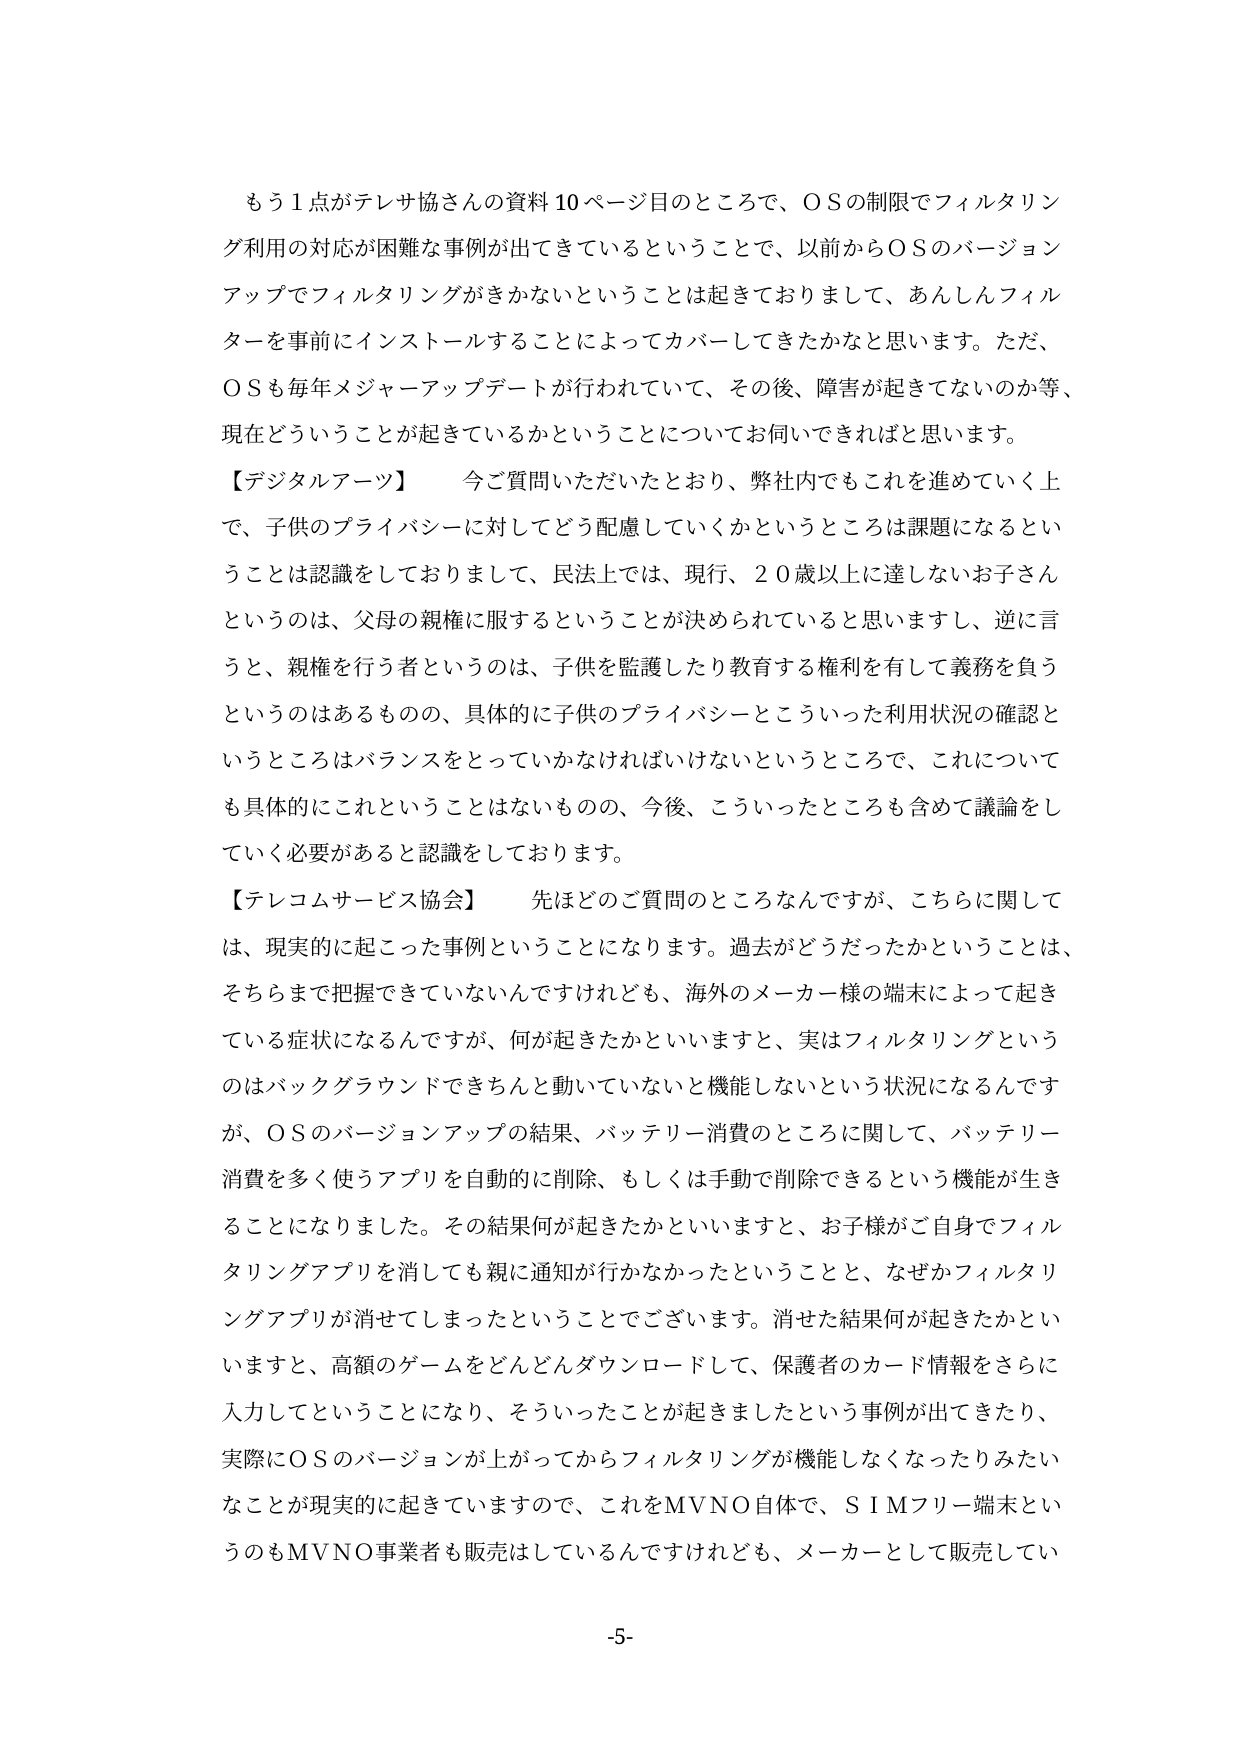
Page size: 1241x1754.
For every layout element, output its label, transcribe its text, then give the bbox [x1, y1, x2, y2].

text もう１点がテレサ協さんの資料10ページ目のところで、ＯＳの制限でフィルタリング利用の対応が困難な事例が出てきているということで、以前からＯＳのバージョンアップでフィルタリングがきかないということは起きておりまして、あんしんフィルターを事前にインストールすることによってカバーしてきたかなと思います。ただ、ＯＳも毎年メジャーアップデートが行われていて、その後、障害が起きてないのか等、現在どういうことが起きているかということについてお伺いできればと思います。 [221, 177, 1063, 457]
text 【デジタルアーツ】 今ご質問いただいたとおり、弊社内でもこれを進めていく上で、子供のプライバシーに対してどう配慮していくかというところは課題になるということは認識をしておりまして、民法上では、現行、２０歳以上に達しないお子さんというのは、父母の親権に服するということが決められていると思いますし、逆に言うと、親権を行う者というのは、子供を監護したり教育する権利を有して義務を負うというのはあるものの、具体的に子供のプライバシーとこういった利用状況の確認というところはバランスをとっていかなければいけないというところで、これについても具体的にこれということはないものの、今後、こういったところも含めて議論をしていく必要があると認識をしております。 [221, 457, 1063, 876]
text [221, 876, 1063, 1574]
